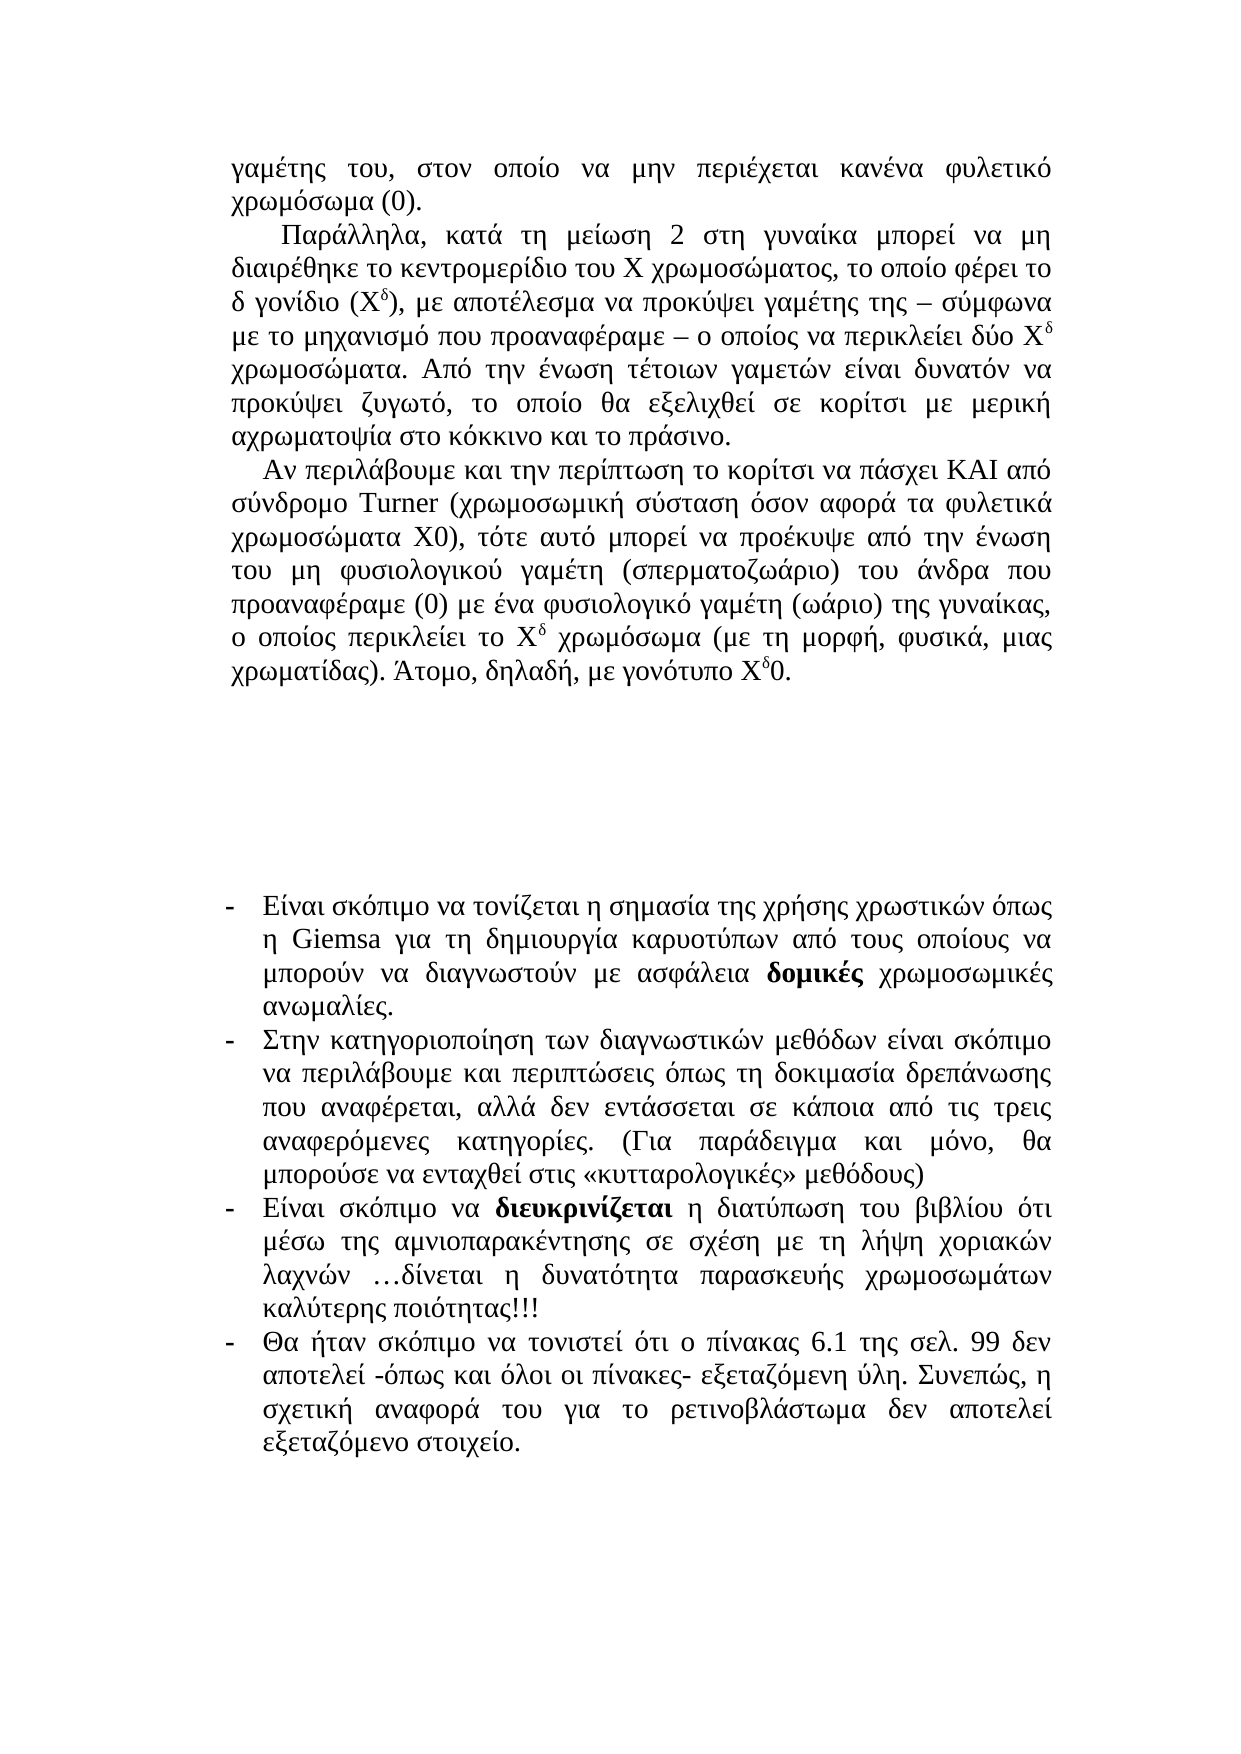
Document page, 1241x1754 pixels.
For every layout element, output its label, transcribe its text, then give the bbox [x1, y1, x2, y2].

list Στην κατηγοριοποίηση των διαγνωστικών μεθόδων είναι σκόπιμο να περιλάβουμε και περιπτώσεις όπως τη δοκιμασία δρεπάνωσης που αναφέρεται, αλλά δεν εντάσσεται σε κάποια από τις τρεις αναφερόμενες κατηγορίες. (Για παράδειγμα και μόνο, θα μπορούσε να ενταχθεί στις «κυτταρολογικές» μεθόδους) [225, 1022, 1053, 1190]
text Αν περιλάβουμε και την περίπτωση το κορίτσι να πάσχει ΚΑΙ από σύνδρομο Turner (χρωμοσωμική σύσταση όσον αφορά τα φυλετικά χρωμοσώματα Χ0), τότε αυτό μπορεί να προέκυψε από την ένωση του μη φυσιολογικού γαμέτη (σπερματοζωάριο) του άνδρα που προαναφέραμε (0) με ένα φυσιολογικό γαμέτη (ωάριο) της γυναίκας, ο οποίος περικλείει το Χδ χρωμόσωμα (με τη μορφή, φυσικά, μιας χρωματίδας). Άτομο, δηλαδή, με γονότυπο Χδ0. [231, 452, 1053, 687]
text Παράλληλα, κατά τη μείωση 2 στη γυναίκα μπορεί να μη διαιρέθηκε το κεντρομερίδιο του Χ χρωμοσώματος, το οποίο φέρει το δ γονίδιο (Χδ), με αποτέλεσμα να προκύψει γαμέτης της – σύμφωνα με το μηχανισμό που προαναφέραμε – ο οποίος να περικλείει δύο Χδ χρωμοσώματα. Από την ένωση τέτοιων γαμετών είναι δυνατόν να προκύψει ζυγωτό, το οποίο θα εξελιχθεί σε κορίτσι με μερική αχρωματοψία στο κόκκινο και το πράσινο. [231, 217, 1053, 452]
list Είναι σκόπιμο να διευκρινίζεται η διατύπωση του βιβλίου ότι μέσω της αμνιοπαρακέντησης σε σχέση με τη λήψη χοριακών λαχνών …δίνεται η δυνατότητα παρασκευής χρωμοσωμάτων καλύτερης ποιότητας!!! [225, 1190, 1053, 1324]
list Θα ήταν σκόπιμο να τονιστεί ότι ο πίνακας 6.1 της σελ. 99 δεν αποτελεί -όπως και όλοι οι πίνακες- εξεταζόμενη ύλη. Συνεπώς, η σχετική αναφορά του για το ρετινοβλάστωμα δεν αποτελεί εξεταζόμενο στοιχείο. [225, 1324, 1053, 1458]
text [231, 150, 1053, 217]
list Είναι σκόπιμο να τονίζεται η σημασία της χρήσης χρωστικών όπως η Giemsa για τη δημιουργία καρυοτύπων από τους οποίους να μπορούν να διαγνωστούν με ασφάλεια δομικές χρωμοσωμικές ανωμαλίες. [225, 888, 1053, 1022]
